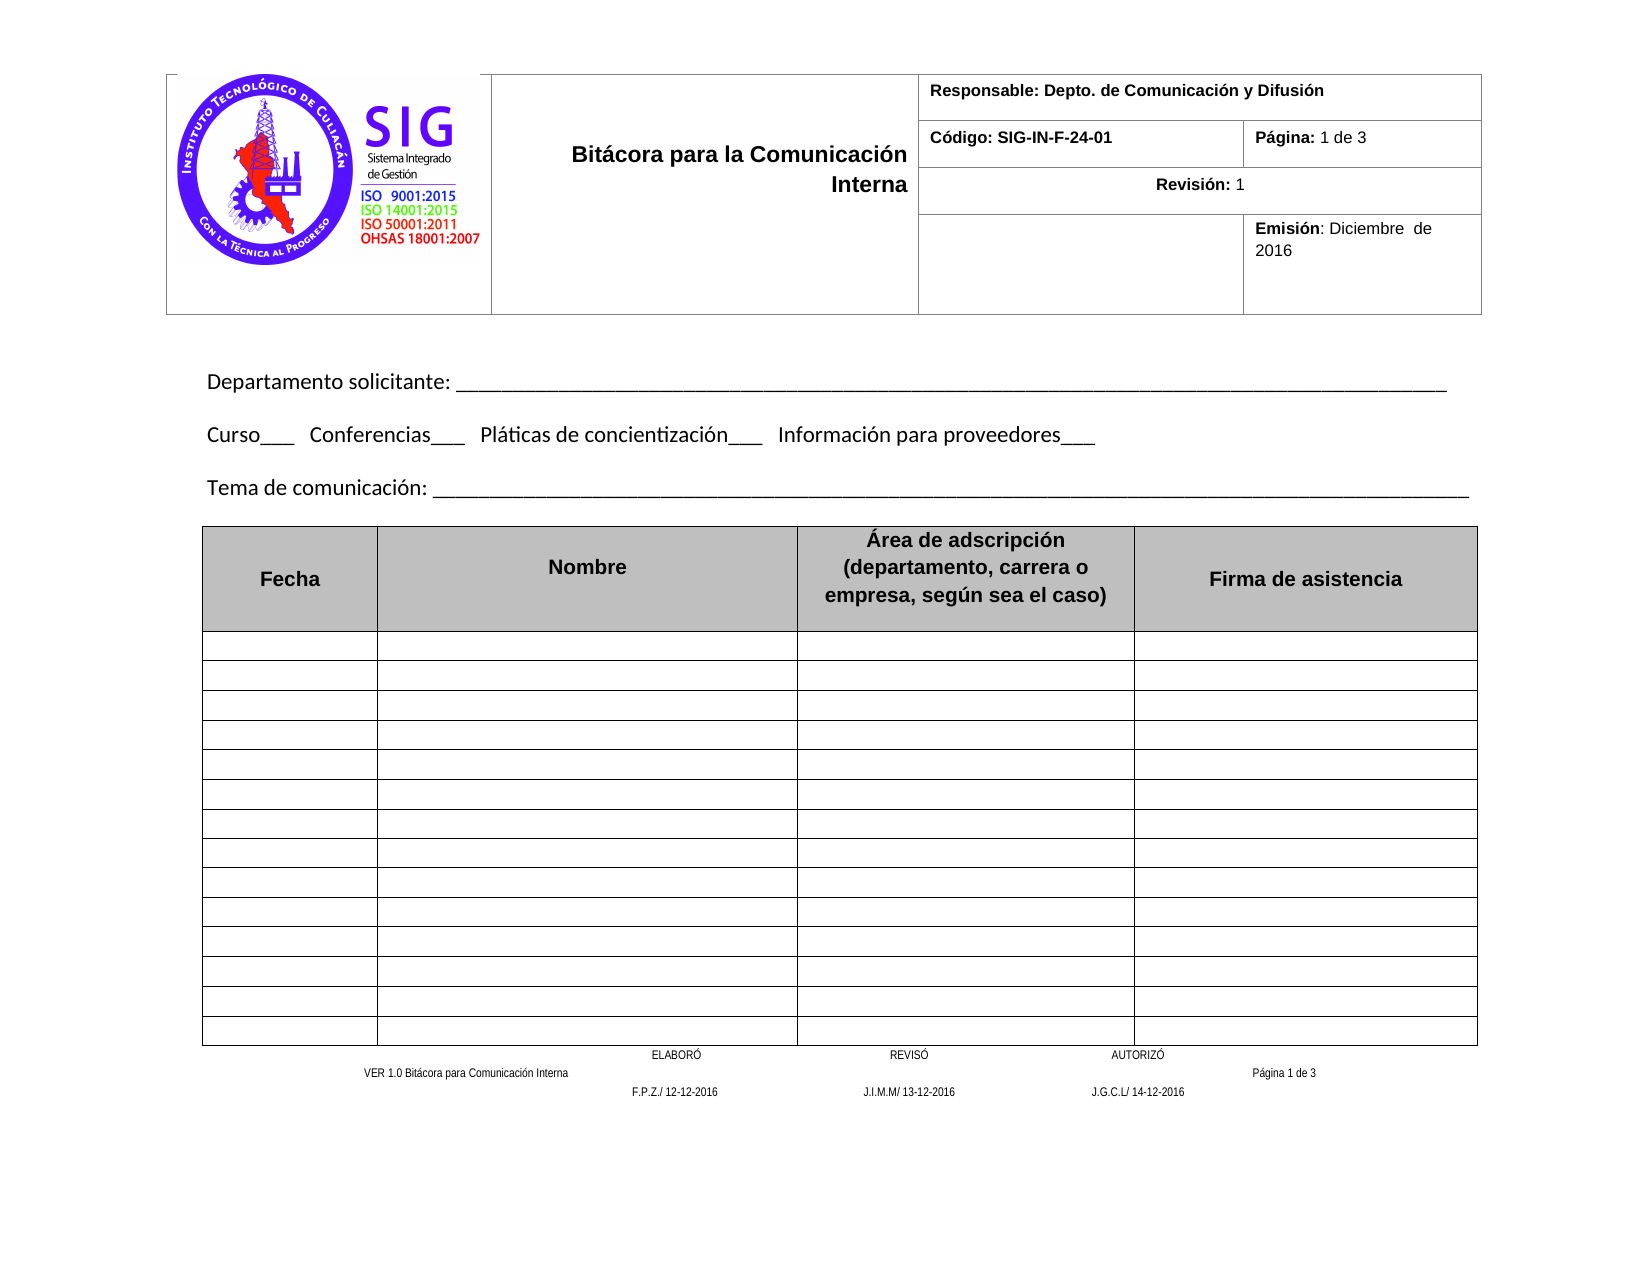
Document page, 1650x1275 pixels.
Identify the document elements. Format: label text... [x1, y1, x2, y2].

table_cell [798, 927, 1134, 956]
table_cell [378, 632, 797, 660]
table_header Nombre [378, 527, 797, 631]
table_cell [203, 750, 377, 779]
table_header Fecha [203, 527, 377, 631]
table_cell [203, 957, 377, 986]
table_cell [1135, 1017, 1477, 1045]
table_header Firma de asistencia [1135, 527, 1477, 631]
table_cell [378, 721, 797, 749]
table_cell [203, 632, 377, 660]
table_cell [203, 661, 377, 690]
table_cell [798, 780, 1134, 808]
table_cell [378, 691, 797, 720]
table_cell [1135, 868, 1477, 897]
table_cell [203, 1017, 377, 1045]
table_cell [378, 987, 797, 1016]
table_cell [798, 750, 1134, 779]
table_cell [798, 810, 1134, 837]
table_cell [1135, 927, 1477, 956]
table_cell [798, 839, 1134, 867]
table_cell [1135, 661, 1477, 690]
table_cell [378, 780, 797, 808]
table_cell [378, 661, 797, 690]
table_cell [1135, 750, 1477, 779]
table_cell [1135, 810, 1477, 837]
text Curso___ Conferencias___ Pláticas de concientización___ Información para proveedores___ [177, 420, 1502, 448]
table_cell [203, 868, 377, 897]
table_cell [378, 839, 797, 867]
table_cell [1135, 721, 1477, 749]
table_cell [798, 691, 1134, 720]
table_cell [798, 1017, 1134, 1045]
table_cell [798, 898, 1134, 926]
table_cell [798, 721, 1134, 749]
table_cell [1135, 957, 1477, 986]
table_header Área de adscripción (departamento, carrera o empresa, según sea el caso) [798, 527, 1134, 631]
table_cell [798, 987, 1134, 1016]
table_cell [1135, 898, 1477, 926]
table_cell [378, 898, 797, 926]
table_cell [1135, 632, 1477, 660]
table_cell [203, 810, 377, 837]
table_cell [378, 957, 797, 986]
table_cell [203, 691, 377, 720]
table_cell [798, 868, 1134, 897]
table_cell [378, 750, 797, 779]
table_cell [203, 927, 377, 956]
table_cell [798, 957, 1134, 986]
table_cell [1135, 691, 1477, 720]
table_cell [203, 987, 377, 1016]
table_cell [203, 898, 377, 926]
table_cell [203, 839, 377, 867]
table_cell [378, 927, 797, 956]
table_cell [378, 1017, 797, 1045]
table_cell [1135, 839, 1477, 867]
table_cell [798, 661, 1134, 690]
table_cell [378, 868, 797, 897]
text Tema de comunicación: ___________________________________________________________________________________________ [207, 473, 1502, 501]
table_cell [798, 632, 1134, 660]
table_cell [203, 780, 377, 808]
table_cell [378, 810, 797, 837]
table_cell [1135, 780, 1477, 808]
text Departamento solicitante: _______________________________________________________________________________________ [207, 367, 1502, 395]
table_cell [203, 721, 377, 749]
picture [177, 74, 480, 265]
table_cell [1135, 987, 1477, 1016]
